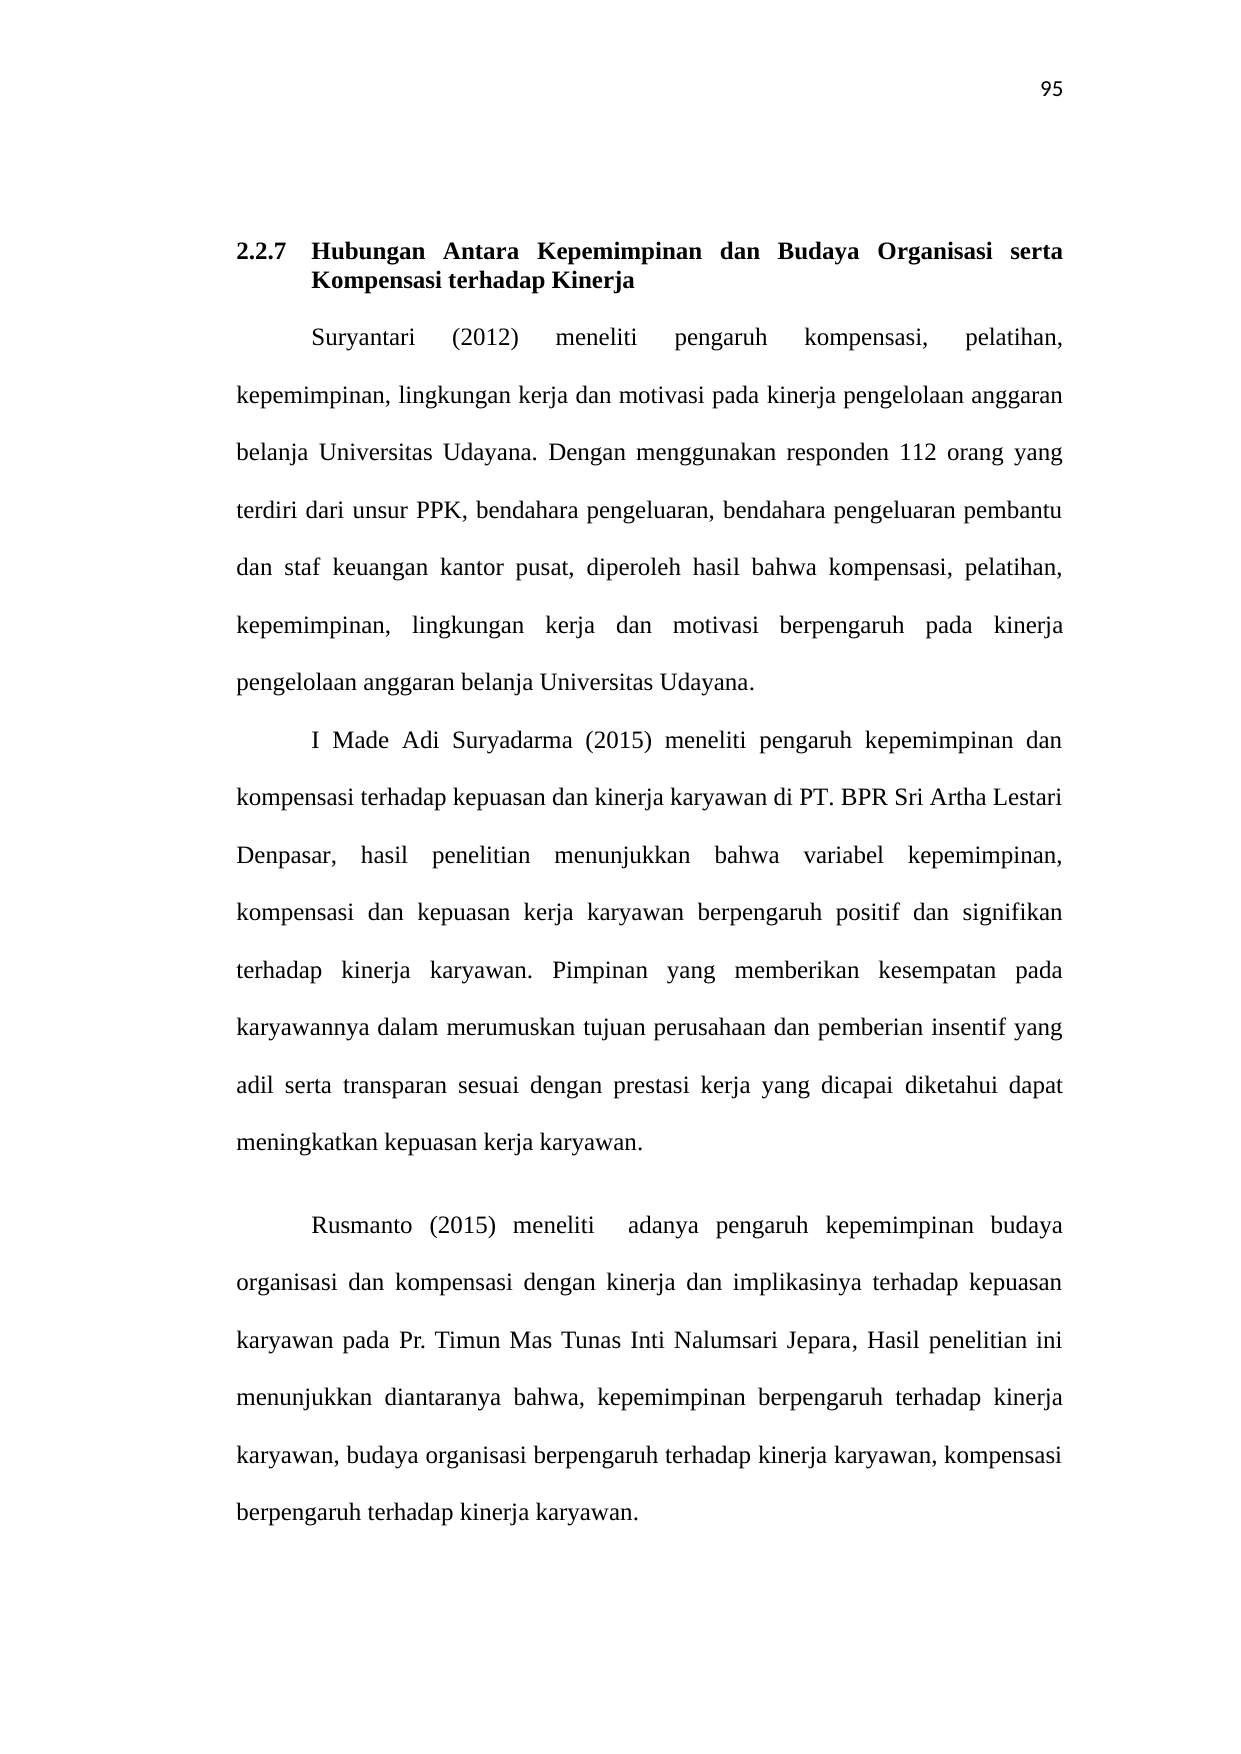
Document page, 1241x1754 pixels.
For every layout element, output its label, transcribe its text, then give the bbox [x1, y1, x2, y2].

text Suryantari (2012) meneliti pengaruh kompensasi, pelatihan, kepemimpinan, lingkungan kerja dan motivasi pada kinerja pengelolaan anggaran belanja Universitas Udayana. Dengan menggunakan responden 112 orang yang terdiri dari unsur PPK, bendahara pengeluaran, bendahara pengeluaran pembantu dan staf keuangan kantor pusat, diperoleh hasil bahwa kompensasi, pelatihan, kepemimpinan, lingkungan kerja dan motivasi berpengaruh pada kinerja pengelolaan anggaran belanja Universitas Udayana. [236, 322, 1063, 696]
text I Made Adi Suryadarma (2015) meneliti pengaruh kepemimpinan dan kompensasi terhadap kepuasan dan kinerja karyawan di PT. BPR Sri Artha Lestari Denpasar, hasil penelitian menunjukkan bahwa variabel kepemimpinan, kompensasi dan kepuasan kerja karyawan berpengaruh positif dan signifikan terhadap kinerja karyawan. Pimpinan yang memberikan kesempatan pada karyawannya dalam merumuskan tujuan perusahaan dan pemberian insentif yang adil serta transparan sesuai dengan prestasi kerja yang dicapai diketahui dapat meningkatkan kepuasan kerja karyawan. [236, 725, 1063, 1156]
text 2.2.7 Hubungan Antara Kepemimpinan dan Budaya Organisasi serta Kompensasi terhadap Kinerja [236, 236, 1063, 294]
text Rusmanto (2015) meneliti adanya pengaruh kepemimpinan budaya organisasi dan kompensasi dengan kinerja dan implikasinya terhadap kepuasan karyawan pada Pr. Timun Mas Tunas Inti Nalumsari Jepara, Hasil penelitian ini menunjukkan diantaranya bahwa, kepemimpinan berpengaruh terhadap kinerja karyawan, budaya organisasi berpengaruh terhadap kinerja karyawan, kompensasi berpengaruh terhadap kinerja karyawan. [236, 1210, 1063, 1526]
